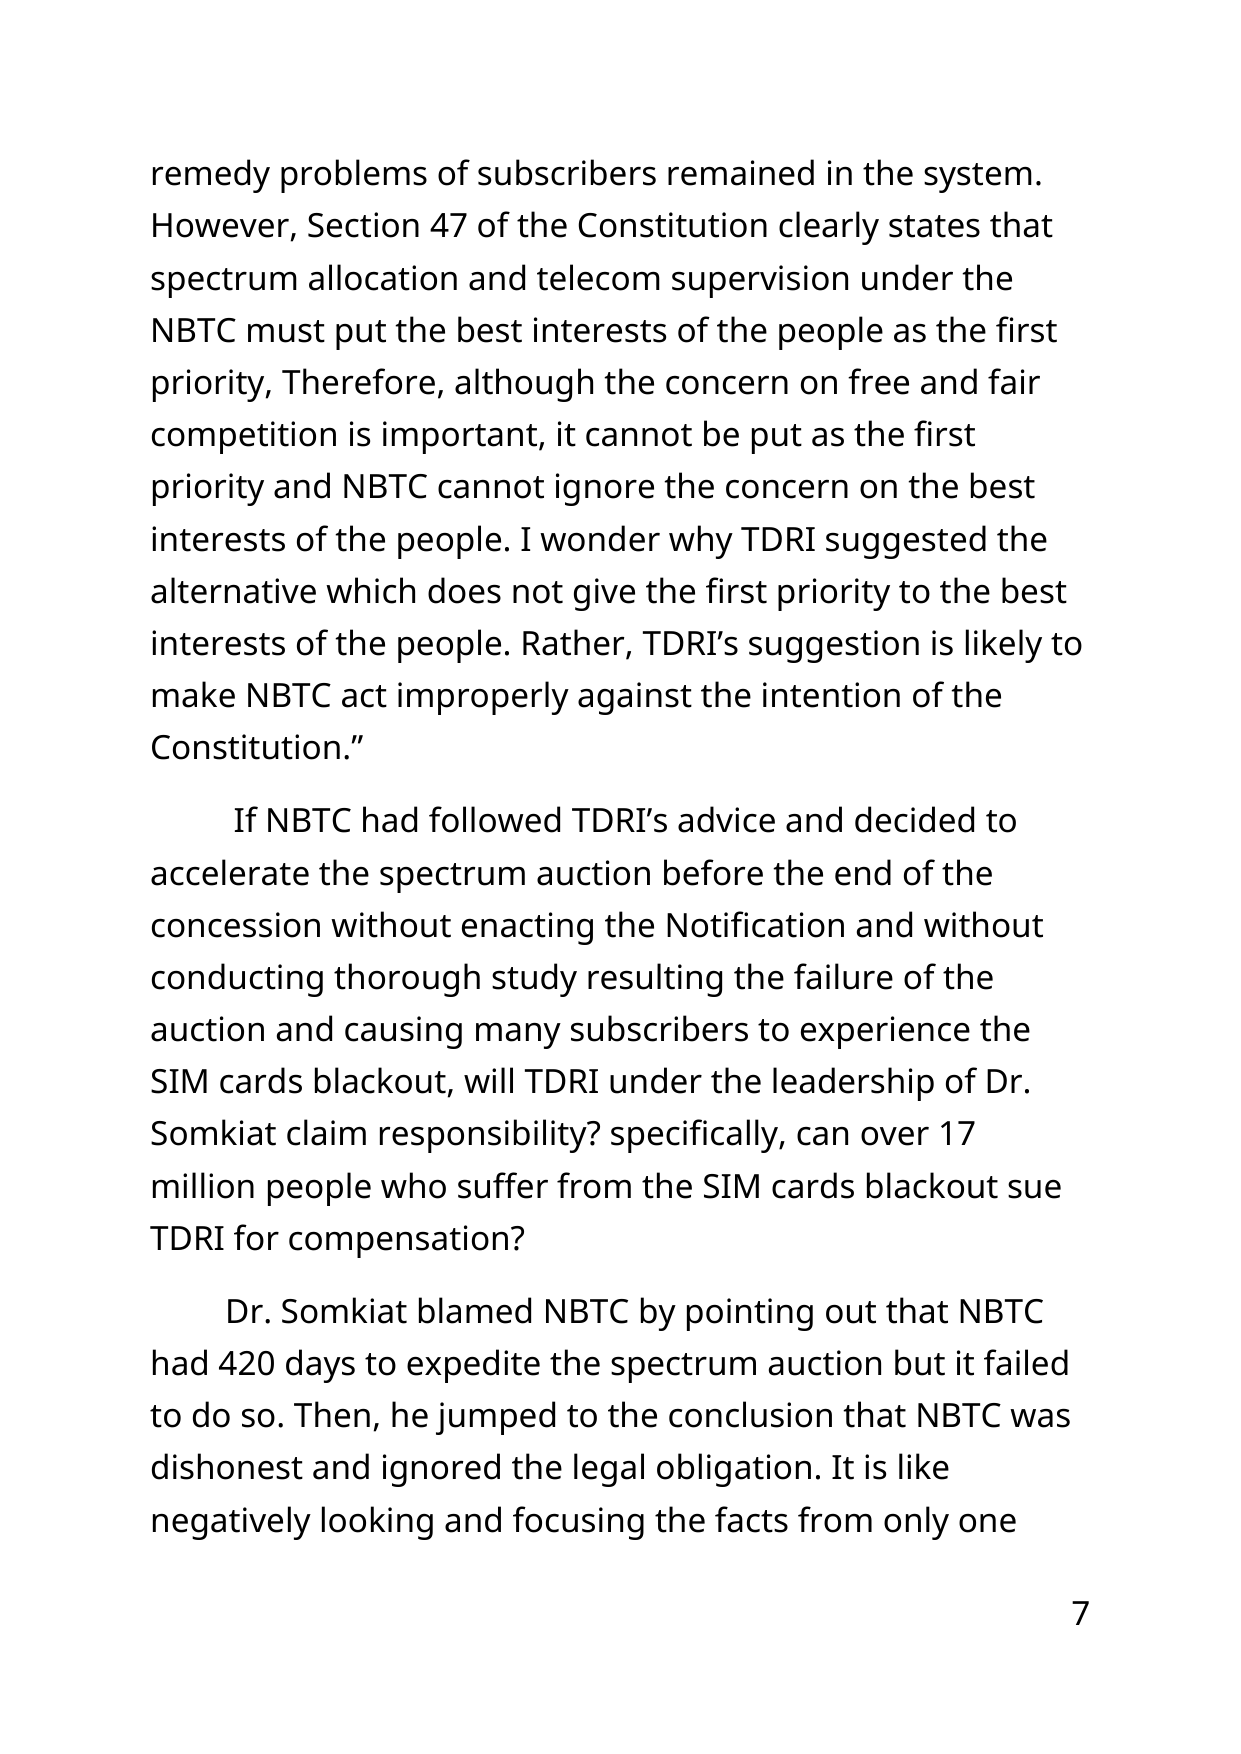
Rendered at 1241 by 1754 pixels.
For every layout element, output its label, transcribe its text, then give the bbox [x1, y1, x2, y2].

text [150, 150, 1090, 769]
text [150, 1288, 1090, 1542]
text If NBTC had followed TDRI’s advice and decided to accelerate the spectrum auction before the end of the concession without enacting the Notification and without conducting thorough study resulting the failure of the auction and causing many subscribers to experience the SIM cards blackout, will TDRI under the leadership of Dr. Somkiat claim responsibility? specifically, can over 17 million people who suffer from the SIM cards blackout sue TDRI for compensation? [150, 797, 1090, 1260]
